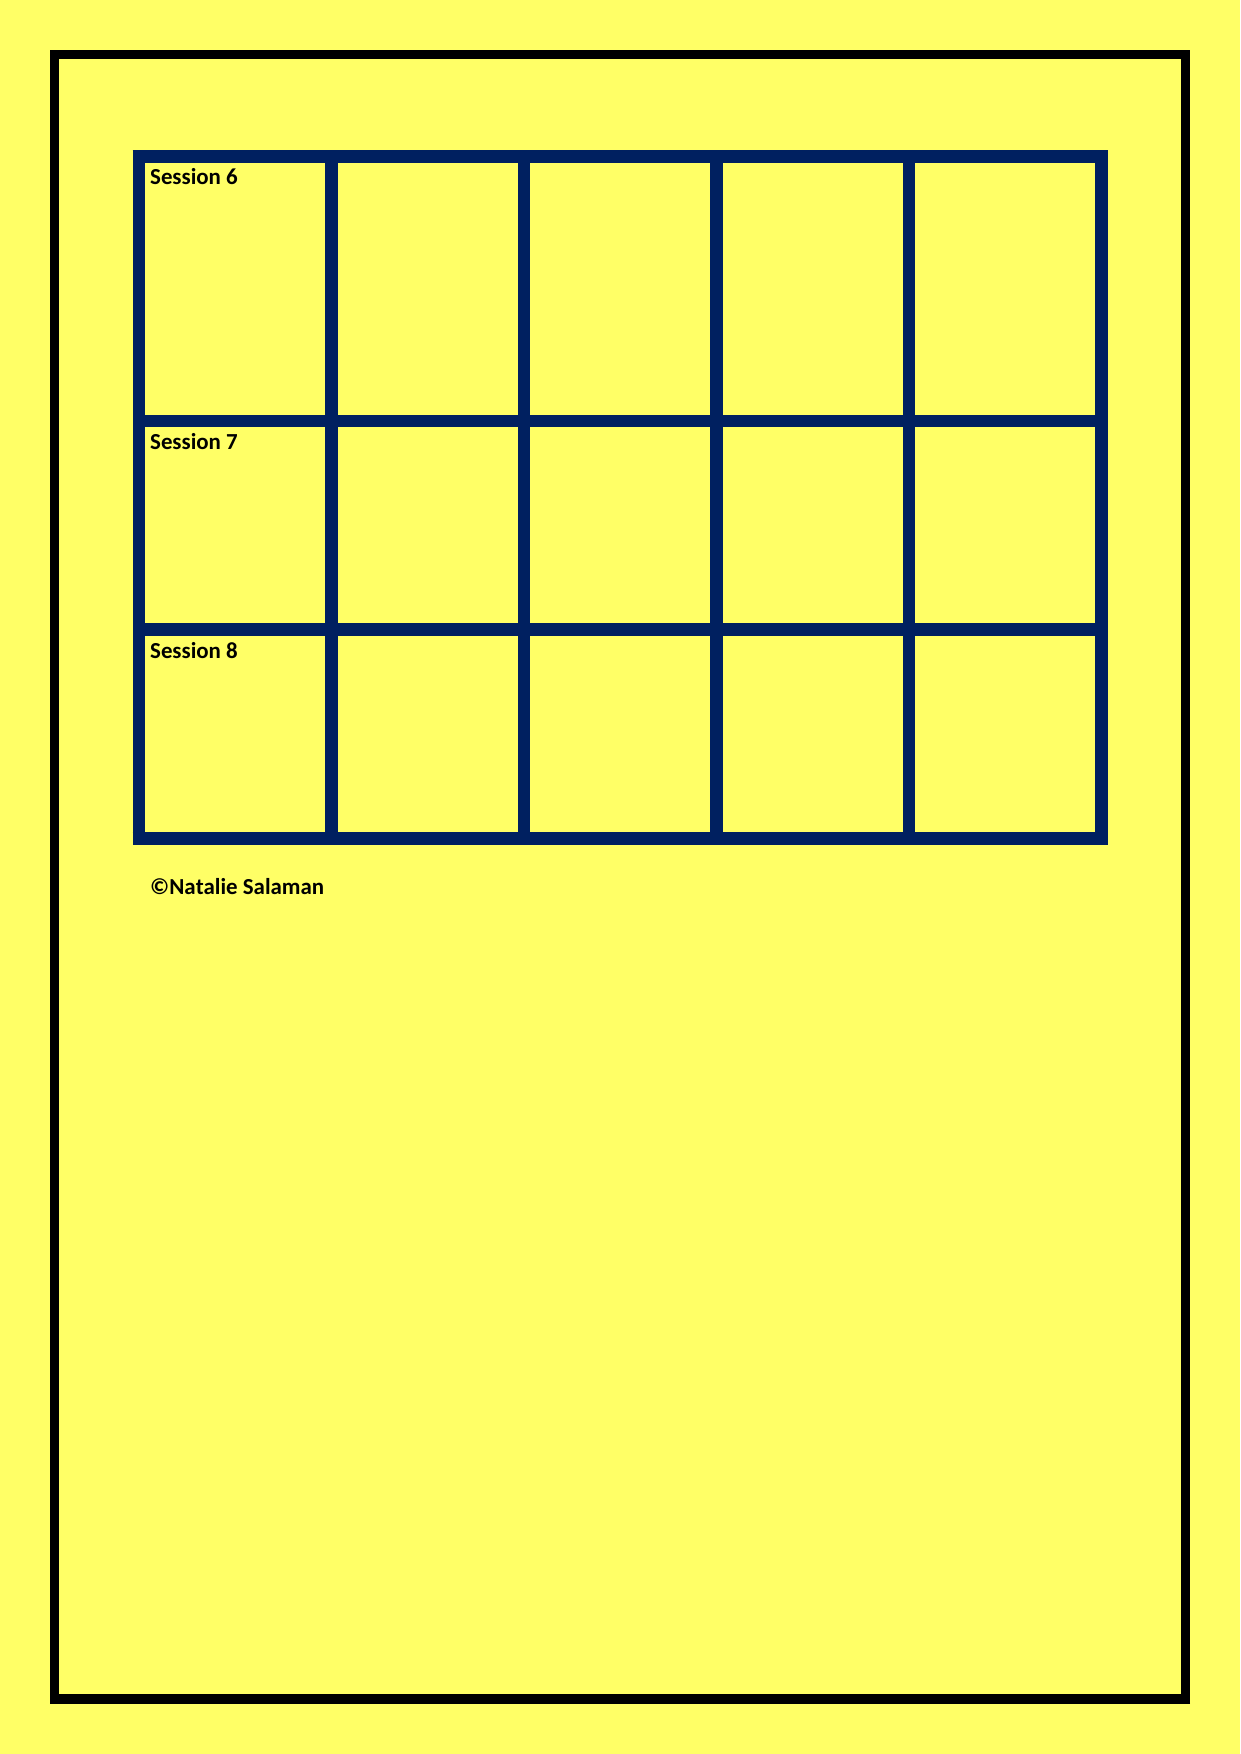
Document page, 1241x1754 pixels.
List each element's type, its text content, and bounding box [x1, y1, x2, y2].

table_cell [915, 636, 1095, 832]
table_cell Session 8 [145, 636, 325, 832]
text ©Natalie Salaman [150, 872, 1090, 901]
table_cell [338, 427, 518, 623]
table_cell [530, 636, 710, 832]
table_cell [530, 163, 710, 415]
table_cell [915, 427, 1095, 623]
table_cell [723, 163, 903, 415]
table_cell [338, 163, 518, 415]
table_cell [723, 427, 903, 623]
table_cell [915, 163, 1095, 415]
table_cell [530, 427, 710, 623]
table_cell Session 6 [145, 163, 325, 415]
table_cell [338, 636, 518, 832]
table_cell [723, 636, 903, 832]
table_cell Session 7 [145, 427, 325, 623]
